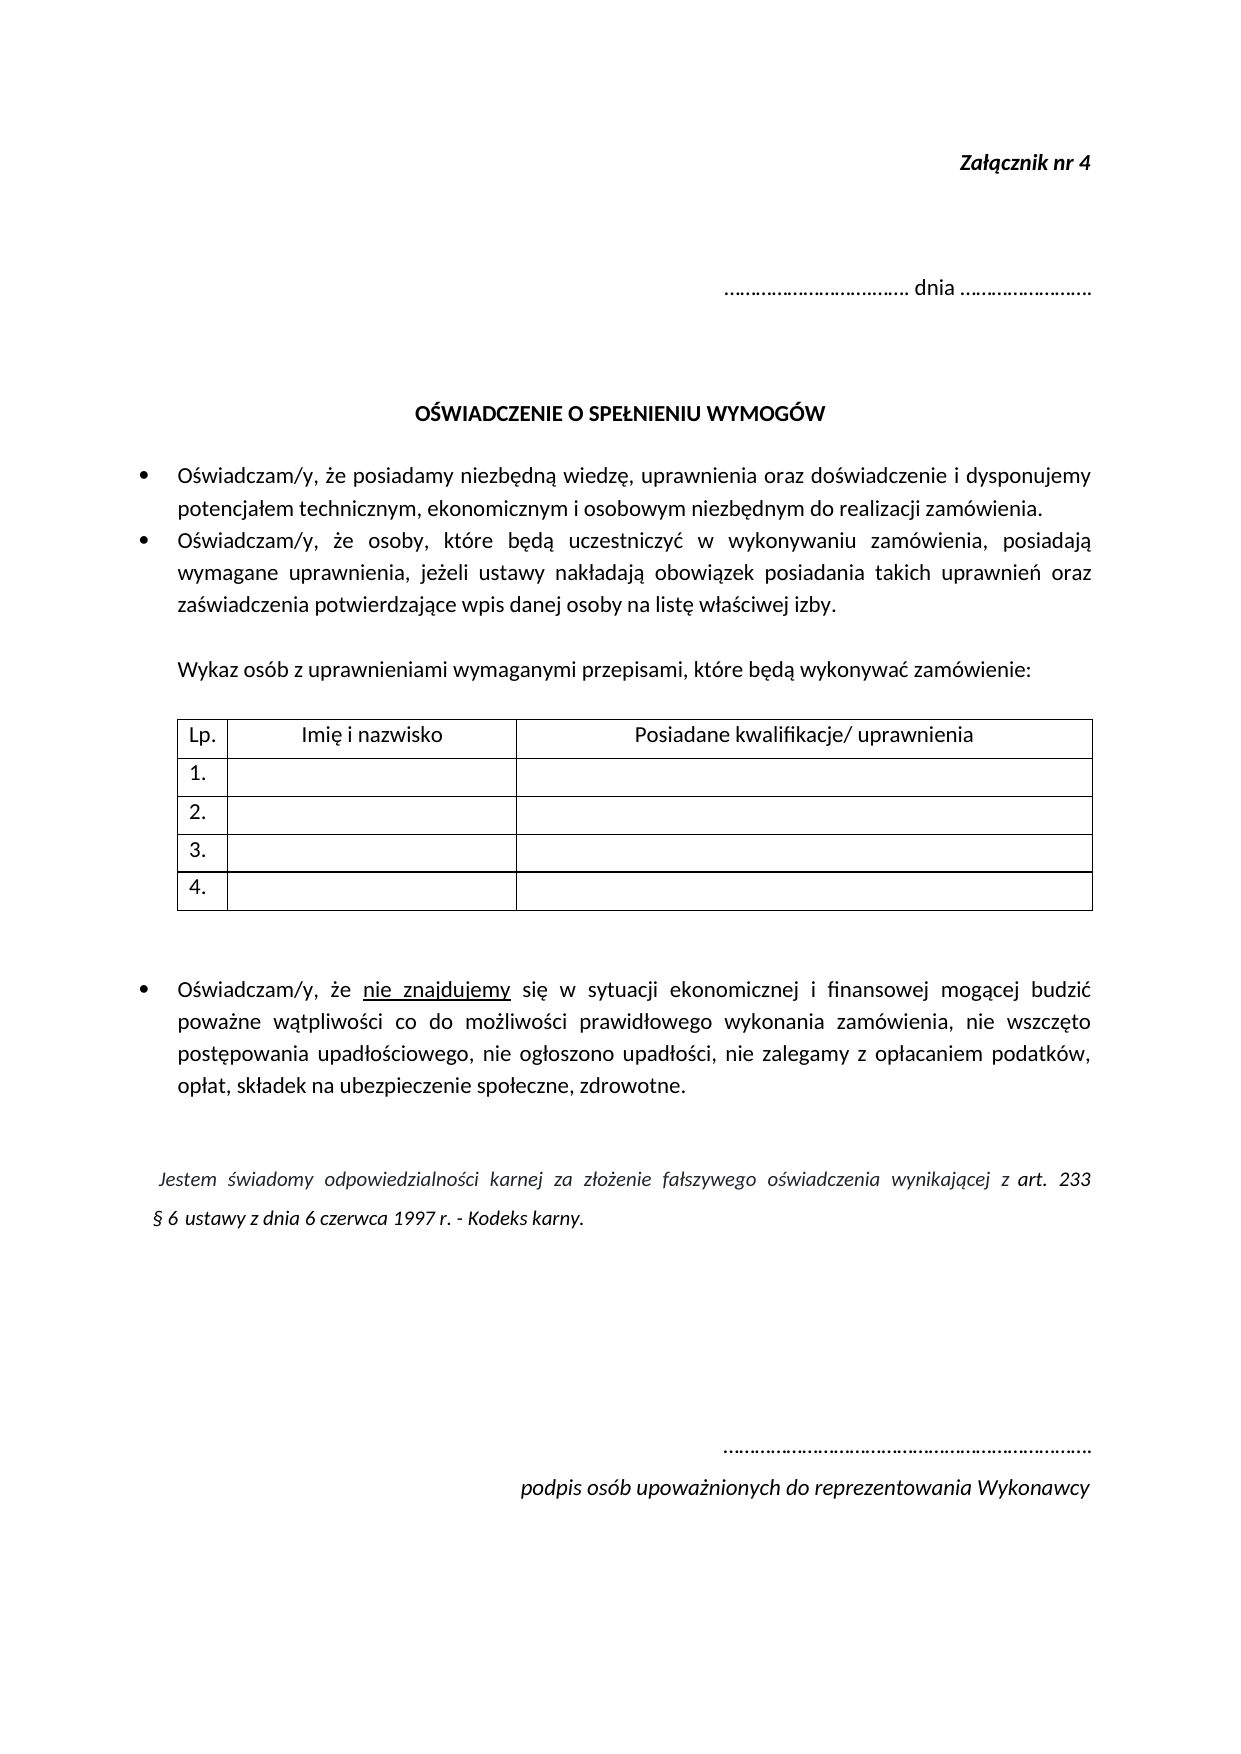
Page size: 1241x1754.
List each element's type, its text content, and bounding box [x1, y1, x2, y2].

table_cell [517, 759, 1092, 796]
table_header Posiadane kwalifikacje/ uprawnienia [517, 720, 1092, 757]
text OŚWIADCZENIE O SPEŁNIENIU WYMOGÓW [148, 399, 1093, 427]
text podpis osób upoważnionych do reprezentowania Wykonawcy [148, 1473, 1093, 1501]
table_header Lp. [178, 720, 227, 757]
text ……………………….……. dnia ……………………. [148, 273, 1093, 301]
table_cell 4. [178, 873, 227, 910]
table_cell [517, 797, 1092, 834]
list Oświadczam/y, że osoby, które będą uczestniczyć w wykonywaniu zamówienia, posiadają wymagane uprawnienia, jeżeli ustawy nakładają obowiązek posiadania takich uprawnień oraz zaświadczenia potwierdzające wpis danej osoby na listę właściwej izby. [140, 526, 1093, 618]
table_cell [228, 873, 516, 910]
table_header Imię i nazwisko [228, 720, 516, 757]
list Oświadczam/y, że nie znajdujemy się w sytuacji ekonomicznej i finansowej mogącej budzić poważne wątpliwości co do możliwości prawidłowego wykonania zamówienia, nie wszczęto postępowania upadłościowego, nie ogłoszono upadłości, nie zalegamy z opłacaniem podatków, opłat, składek na ubezpieczenie społeczne, zdrowotne. [140, 975, 1093, 1100]
text Jestem świadomy odpowiedzialności karnej za złożenie fałszywego oświadczenia wynikającej z art. 233 § 6 ustawy z dnia 6 czerwca 1997 r. - Kodeks karny. [148, 1167, 1093, 1230]
table_cell [517, 873, 1092, 910]
table_cell [228, 797, 516, 834]
text ……………………………………………………………. [148, 1431, 1093, 1459]
table_cell [228, 835, 516, 871]
text Załącznik nr 4 [148, 148, 1093, 176]
table_cell 1. [178, 759, 227, 796]
list Wykaz osób z uprawnieniami wymaganymi przepisami, które będą wykonywać zamówienie: [177, 655, 1093, 683]
table_cell [228, 759, 516, 796]
table_cell 3. [178, 835, 227, 871]
table_cell 2. [178, 797, 227, 834]
list Oświadczam/y, że posiadamy niezbędną wiedzę, uprawnienia oraz doświadczenie i dysponujemy potencjałem technicznym, ekonomicznym i osobowym niezbędnym do realizacji zamówienia. [140, 462, 1093, 522]
table_cell [517, 835, 1092, 871]
